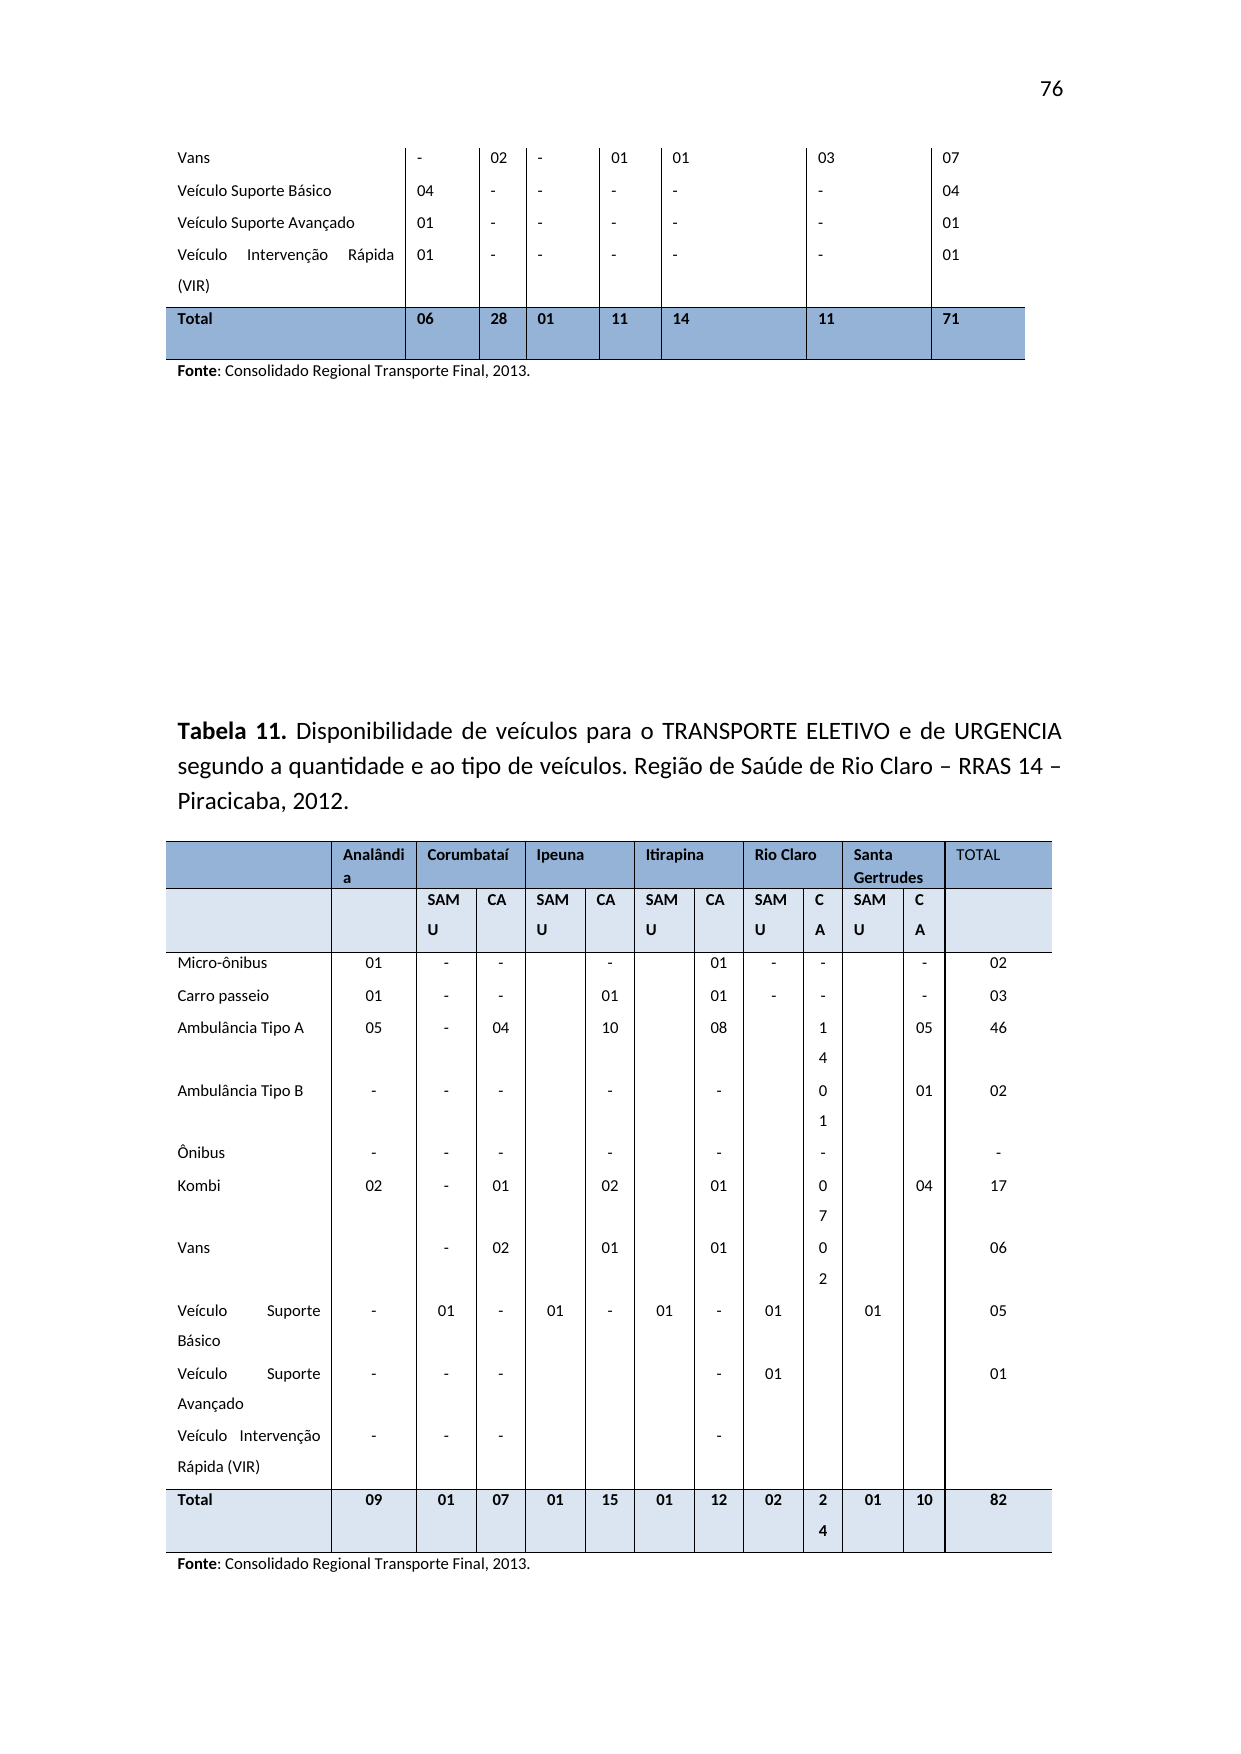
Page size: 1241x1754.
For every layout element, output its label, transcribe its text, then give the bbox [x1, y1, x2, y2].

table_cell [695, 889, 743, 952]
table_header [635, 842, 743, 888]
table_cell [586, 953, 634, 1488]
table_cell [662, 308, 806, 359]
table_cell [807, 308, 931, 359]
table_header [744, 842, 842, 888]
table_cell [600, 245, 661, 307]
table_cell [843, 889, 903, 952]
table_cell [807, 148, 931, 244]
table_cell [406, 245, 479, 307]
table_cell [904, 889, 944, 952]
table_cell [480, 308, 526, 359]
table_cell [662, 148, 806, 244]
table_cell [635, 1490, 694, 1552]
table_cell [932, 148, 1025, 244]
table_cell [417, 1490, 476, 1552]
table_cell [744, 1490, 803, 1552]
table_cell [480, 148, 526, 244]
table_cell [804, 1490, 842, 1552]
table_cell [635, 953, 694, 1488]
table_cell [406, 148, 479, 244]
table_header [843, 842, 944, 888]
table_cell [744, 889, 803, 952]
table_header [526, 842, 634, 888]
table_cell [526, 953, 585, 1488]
text Fonte: Consolidado Regional Transporte Final, 2013. [177, 1553, 1063, 1573]
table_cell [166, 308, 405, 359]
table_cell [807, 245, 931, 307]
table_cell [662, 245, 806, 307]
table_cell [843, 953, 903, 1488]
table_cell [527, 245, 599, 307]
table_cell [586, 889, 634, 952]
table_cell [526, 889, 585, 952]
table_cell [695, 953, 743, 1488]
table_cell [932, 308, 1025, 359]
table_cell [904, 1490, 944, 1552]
text Tabela 11. Disponibilidade de veículos para o TRANSPORTE ELETIVO e de URGENCIA segundo a quantidade e ao tipo de veículos. Região de Saúde de Rio Claro – RRAS 14 – Piracicaba, 2012. [177, 715, 1063, 816]
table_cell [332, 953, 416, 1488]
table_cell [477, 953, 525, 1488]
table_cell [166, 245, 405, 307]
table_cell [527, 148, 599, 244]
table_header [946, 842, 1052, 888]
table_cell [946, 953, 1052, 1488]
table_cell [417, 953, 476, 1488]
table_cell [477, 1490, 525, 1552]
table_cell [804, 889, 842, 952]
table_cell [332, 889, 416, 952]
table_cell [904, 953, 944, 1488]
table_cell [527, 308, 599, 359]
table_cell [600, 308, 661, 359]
text Fonte: Consolidado Regional Transporte Final, 2013. [177, 360, 1063, 380]
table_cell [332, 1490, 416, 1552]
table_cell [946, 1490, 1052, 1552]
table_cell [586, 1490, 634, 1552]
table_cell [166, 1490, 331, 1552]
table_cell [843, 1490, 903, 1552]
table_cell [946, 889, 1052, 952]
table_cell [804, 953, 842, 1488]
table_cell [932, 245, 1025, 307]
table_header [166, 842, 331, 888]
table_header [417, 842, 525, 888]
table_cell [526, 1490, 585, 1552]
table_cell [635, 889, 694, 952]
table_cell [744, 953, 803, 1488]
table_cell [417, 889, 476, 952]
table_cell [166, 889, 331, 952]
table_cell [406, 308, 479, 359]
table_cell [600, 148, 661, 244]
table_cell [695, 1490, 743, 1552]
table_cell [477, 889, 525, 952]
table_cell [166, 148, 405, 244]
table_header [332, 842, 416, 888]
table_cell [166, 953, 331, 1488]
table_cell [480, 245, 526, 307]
